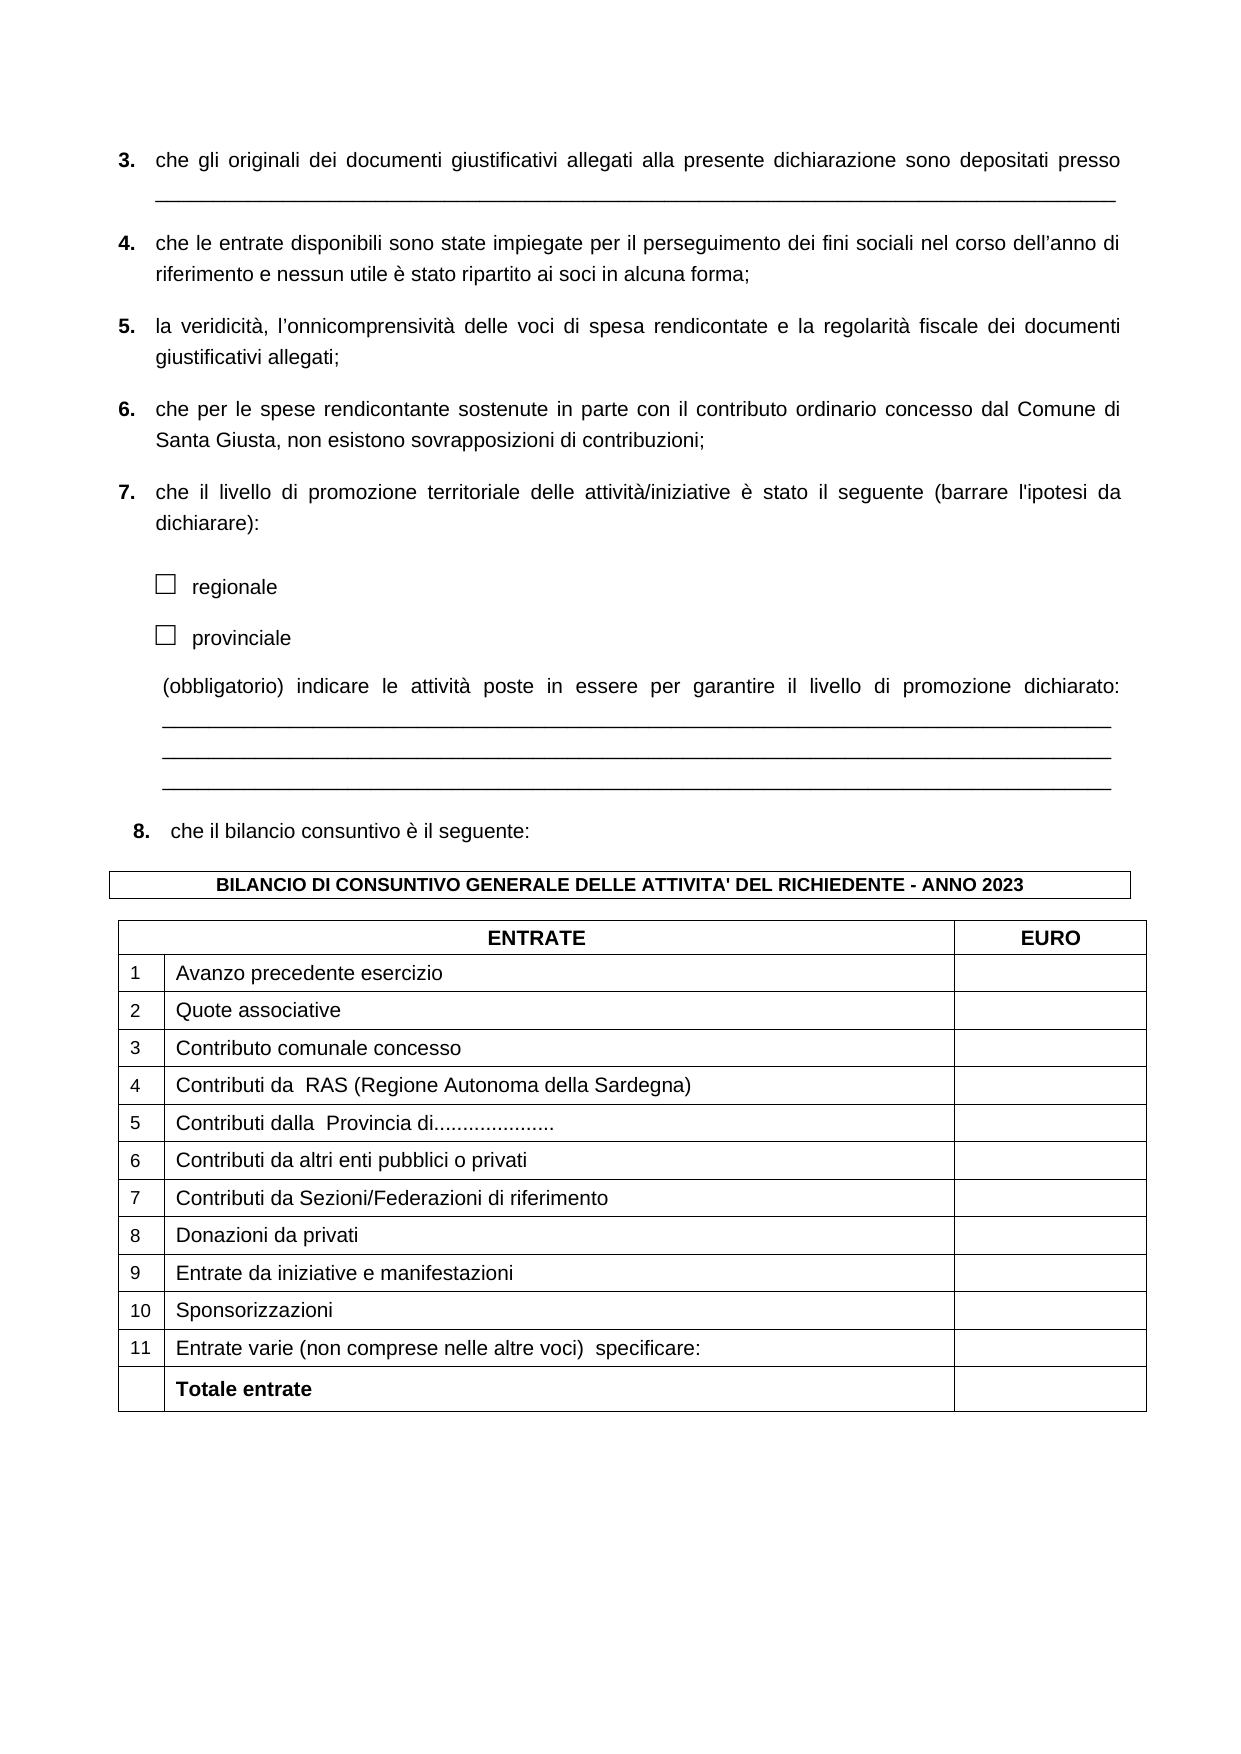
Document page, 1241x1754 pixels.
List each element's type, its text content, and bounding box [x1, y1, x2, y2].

list che per le spese rendicontante sostenute in parte con il contributo ordinario concesso dal Comune di Santa Giusta, non esistono sovrapposizioni di contribuzioni; [118, 397, 1122, 452]
table_cell Sponsorizzazioni [165, 1292, 954, 1328]
table_cell 10 [119, 1292, 164, 1328]
table_cell [955, 1255, 1146, 1291]
list la veridicità, l’onnicomprensività delle voci di spesa rendicontate e la regolarità fiscale dei documenti giustificativi allegati; [118, 314, 1122, 369]
table_cell [955, 1142, 1146, 1178]
table_cell [955, 1217, 1146, 1253]
list che il livello di promozione territoriale delle attività/iniziative è stato il seguente (barrare l'ipotesi da dichiarare): [118, 480, 1122, 535]
table_cell 1 [119, 955, 164, 991]
text □ provinciale [155, 614, 1122, 653]
table_cell Contributo comunale concesso [165, 1030, 954, 1066]
table_cell [955, 1367, 1146, 1411]
table_cell Quote associative [165, 992, 954, 1028]
table_cell 6 [119, 1142, 164, 1178]
table_cell [955, 1292, 1146, 1328]
table_cell [955, 1030, 1146, 1066]
table_cell Totale entrate [165, 1367, 954, 1411]
table_cell 4 [119, 1067, 164, 1103]
table_cell [119, 1367, 164, 1411]
table_cell Contributi da RAS (Regione Autonoma della Sardegna) [165, 1067, 954, 1103]
table_cell Entrate varie (non comprese nelle altre voci) specificare: [165, 1330, 954, 1366]
table_cell 3 [119, 1030, 164, 1066]
table_cell Avanzo precedente esercizio [165, 955, 954, 991]
list che il bilancio consuntivo è il seguente: [133, 819, 1122, 843]
table_cell 7 [119, 1180, 164, 1216]
table_cell [955, 1105, 1146, 1141]
table_cell 2 [119, 992, 164, 1028]
table_cell Contributi da Sezioni/Federazioni di riferimento [165, 1180, 954, 1216]
table_cell [955, 1330, 1146, 1366]
table_cell 5 [119, 1105, 164, 1141]
table_cell [955, 955, 1146, 991]
table_cell Entrate da iniziative e manifestazioni [165, 1255, 954, 1291]
table_cell [955, 1180, 1146, 1216]
table_cell [955, 1067, 1146, 1103]
table_cell Donazioni da privati [165, 1217, 954, 1253]
table_cell 8 [119, 1217, 164, 1253]
text BILANCIO DI CONSUNTIVO GENERALE DELLE ATTIVITA' DEL RICHIEDENTE - ANNO 2023 [110, 872, 1130, 898]
table_header EURO [955, 921, 1146, 953]
list che le entrate disponibili sono state impiegate per il perseguimento dei fini sociali nel corso dell’anno di riferimento e nessun utile è stato ripartito ai soci in alcuna forma; [118, 231, 1122, 286]
text (obbligatorio) indicare le attività poste in essere per garantire il livello di promozione dichiarato: ______________________________________________________________________________________________________________________________________________________________________________________________________________________________________________________ [162, 673, 1122, 791]
text □ regionale [155, 563, 1122, 602]
table_cell 11 [119, 1330, 164, 1366]
table_header ENTRATE [119, 921, 954, 953]
table_cell Contributi dalla Provincia di..................... [165, 1105, 954, 1141]
table_cell Contributi da altri enti pubblici o privati [165, 1142, 954, 1178]
table_cell 9 [119, 1255, 164, 1291]
list che gli originali dei documenti giustificativi allegati alla presente dichiarazione sono depositati presso ___________________________________________________________________________________ [118, 148, 1122, 203]
table_cell [955, 992, 1146, 1028]
